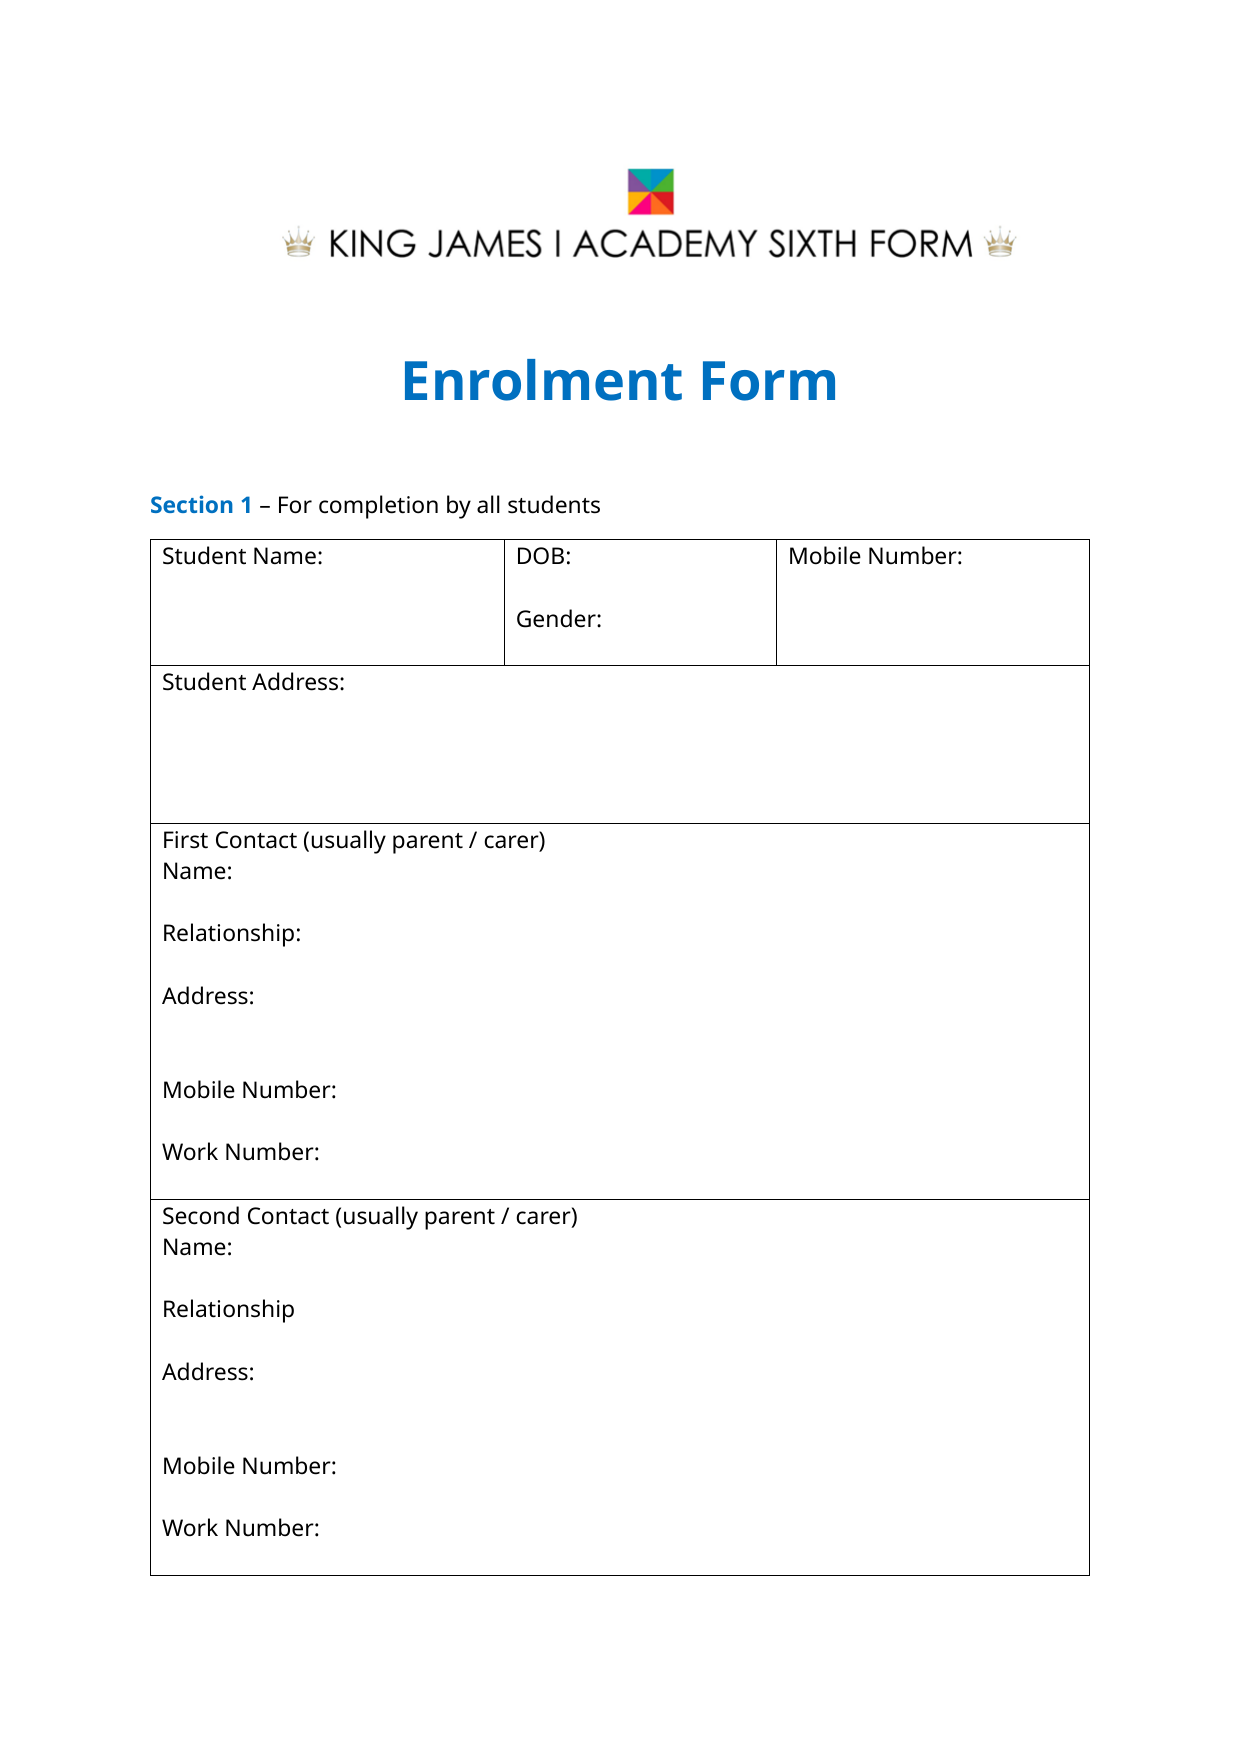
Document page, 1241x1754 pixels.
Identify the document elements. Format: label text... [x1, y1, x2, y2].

table_cell Student Address: [151, 666, 1089, 823]
text Enrolment Form [150, 244, 1090, 416]
table_header Mobile Number: [777, 540, 1089, 665]
table_header Student Name: [151, 540, 504, 665]
table_header DOB: Gender: [505, 540, 776, 665]
table_cell Second Contact (usually parent / carer) Name: Relationship Address: Mobile Number: Work Number: [151, 1200, 1089, 1575]
text Section 1 – For completion by all students [150, 489, 1090, 520]
picture [259, 150, 1037, 275]
table_cell First Contact (usually parent / carer) Name: Relationship: Address: Mobile Number: Work Number: [151, 824, 1089, 1199]
